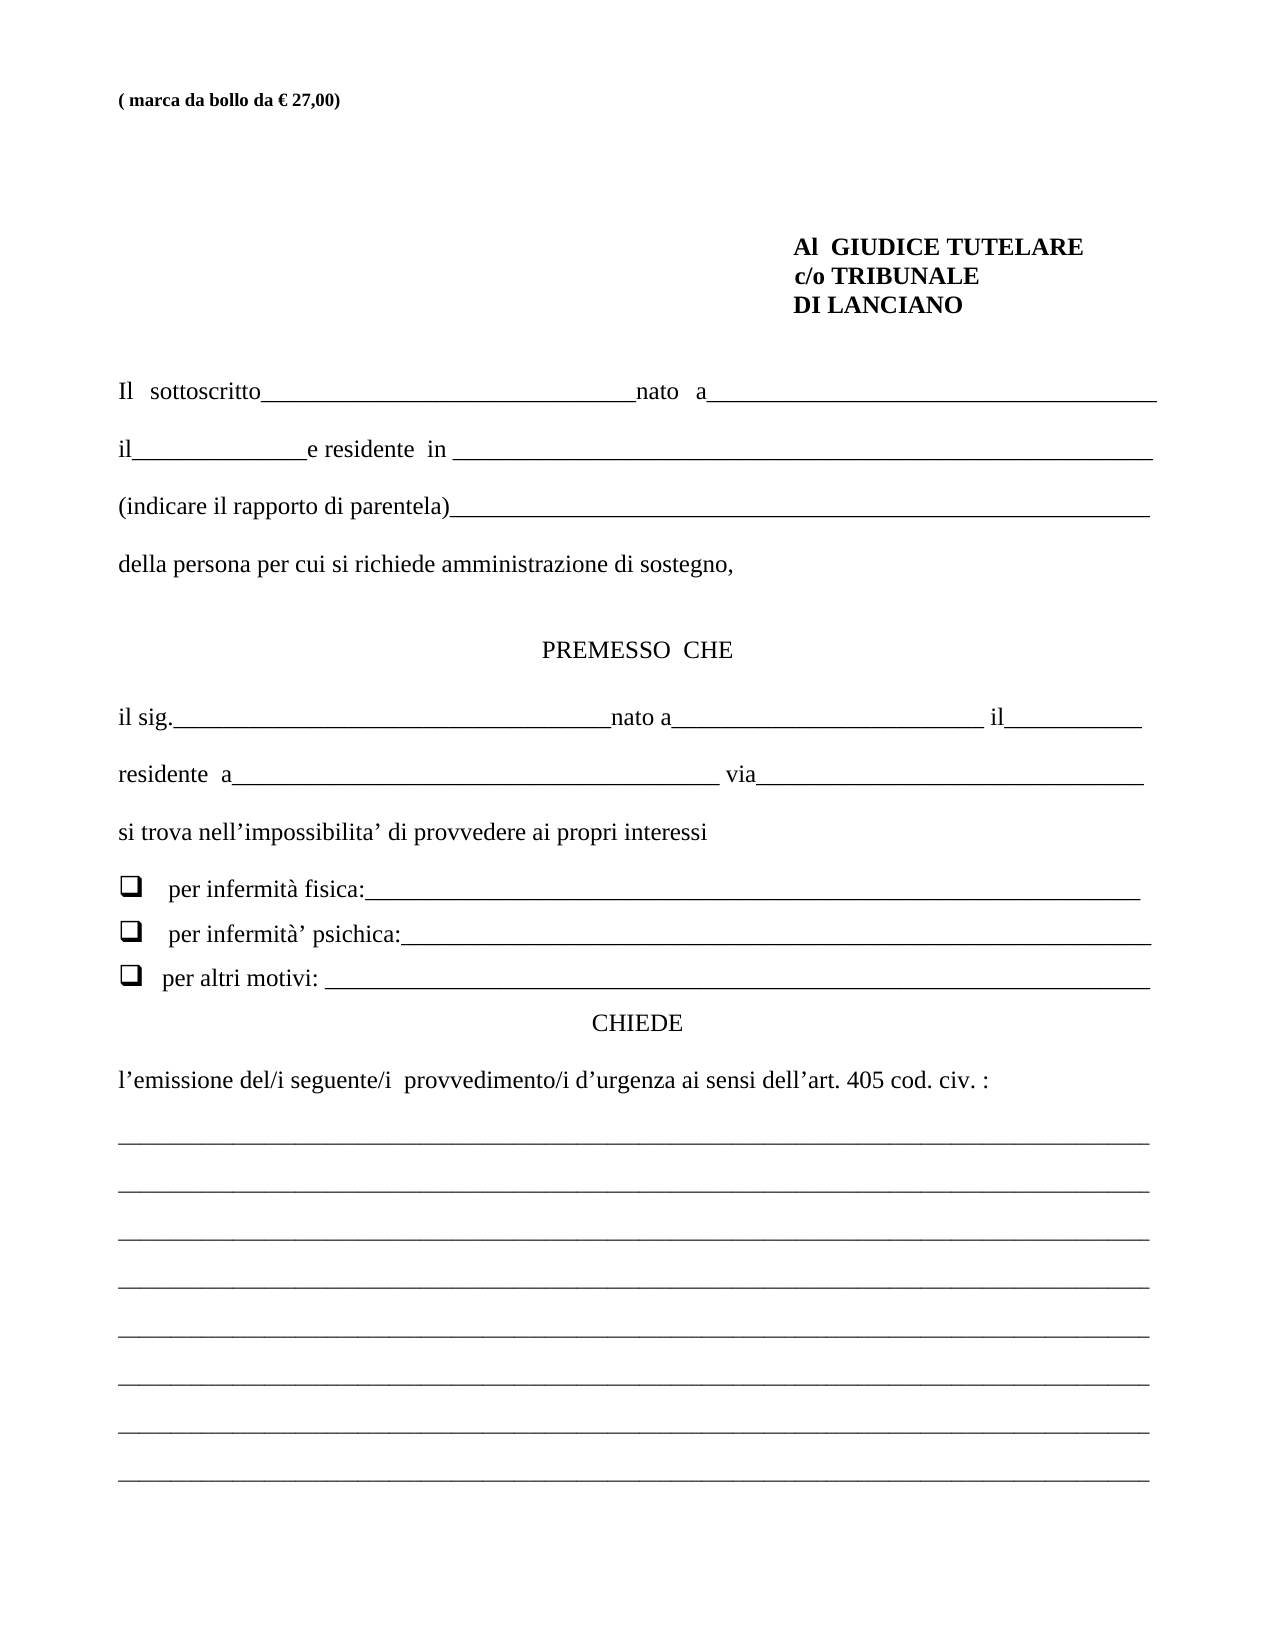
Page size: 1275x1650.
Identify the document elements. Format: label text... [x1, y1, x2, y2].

text ___________________________________________________________________________________________________ [118, 1364, 1157, 1388]
text si trova nell’impossibilita’ di provvedere ai propri interessi [118, 817, 1157, 846]
list per infermità fisica:______________________________________________________________ [118, 874, 1157, 904]
subtitle Al GIUDICE TUTELARE [118, 232, 1157, 261]
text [118, 1460, 1157, 1484]
subtitle PREMESSO CHE [118, 635, 1157, 664]
subtitle c/o TRIBUNALE [118, 261, 1157, 290]
list per infermità’ psichica:____________________________________________________________ [118, 919, 1157, 949]
text ( marca da bollo da € 27,00) [118, 89, 1157, 110]
subtitle CHIEDE [118, 1008, 1157, 1037]
list per altri motivi: __________________________________________________________________ [118, 963, 1157, 993]
text ___________________________________________________________________________________________________ [118, 1316, 1157, 1339]
text il sig.___________________________________nato a_________________________ il___________ [118, 702, 1157, 731]
text della persona per cui si richiede amministrazione di sostegno, [118, 549, 1157, 577]
text Il sottoscritto______________________________nato a____________________________________ il______________e residente in ________________________________________________________ [118, 376, 1157, 462]
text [118, 1412, 1157, 1436]
text (indicare il rapporto di parentela)________________________________________________________ [118, 491, 1157, 520]
text ___________________________________________________________________________________________________ [118, 1267, 1157, 1291]
text ___________________________________________________________________________________________________ [118, 1219, 1157, 1243]
text ___________________________________________________________________________________________________ [118, 1171, 1157, 1195]
text residente a_______________________________________ via_______________________________ [118, 759, 1157, 788]
text ___________________________________________________________________________________________________ [118, 1123, 1157, 1147]
subtitle l’emissione del/i seguente/i provvedimento/i d’urgenza ai sensi dell’art. 405 cod. civ. : [118, 1066, 1157, 1094]
subtitle DI LANCIANO [718, 290, 1157, 319]
